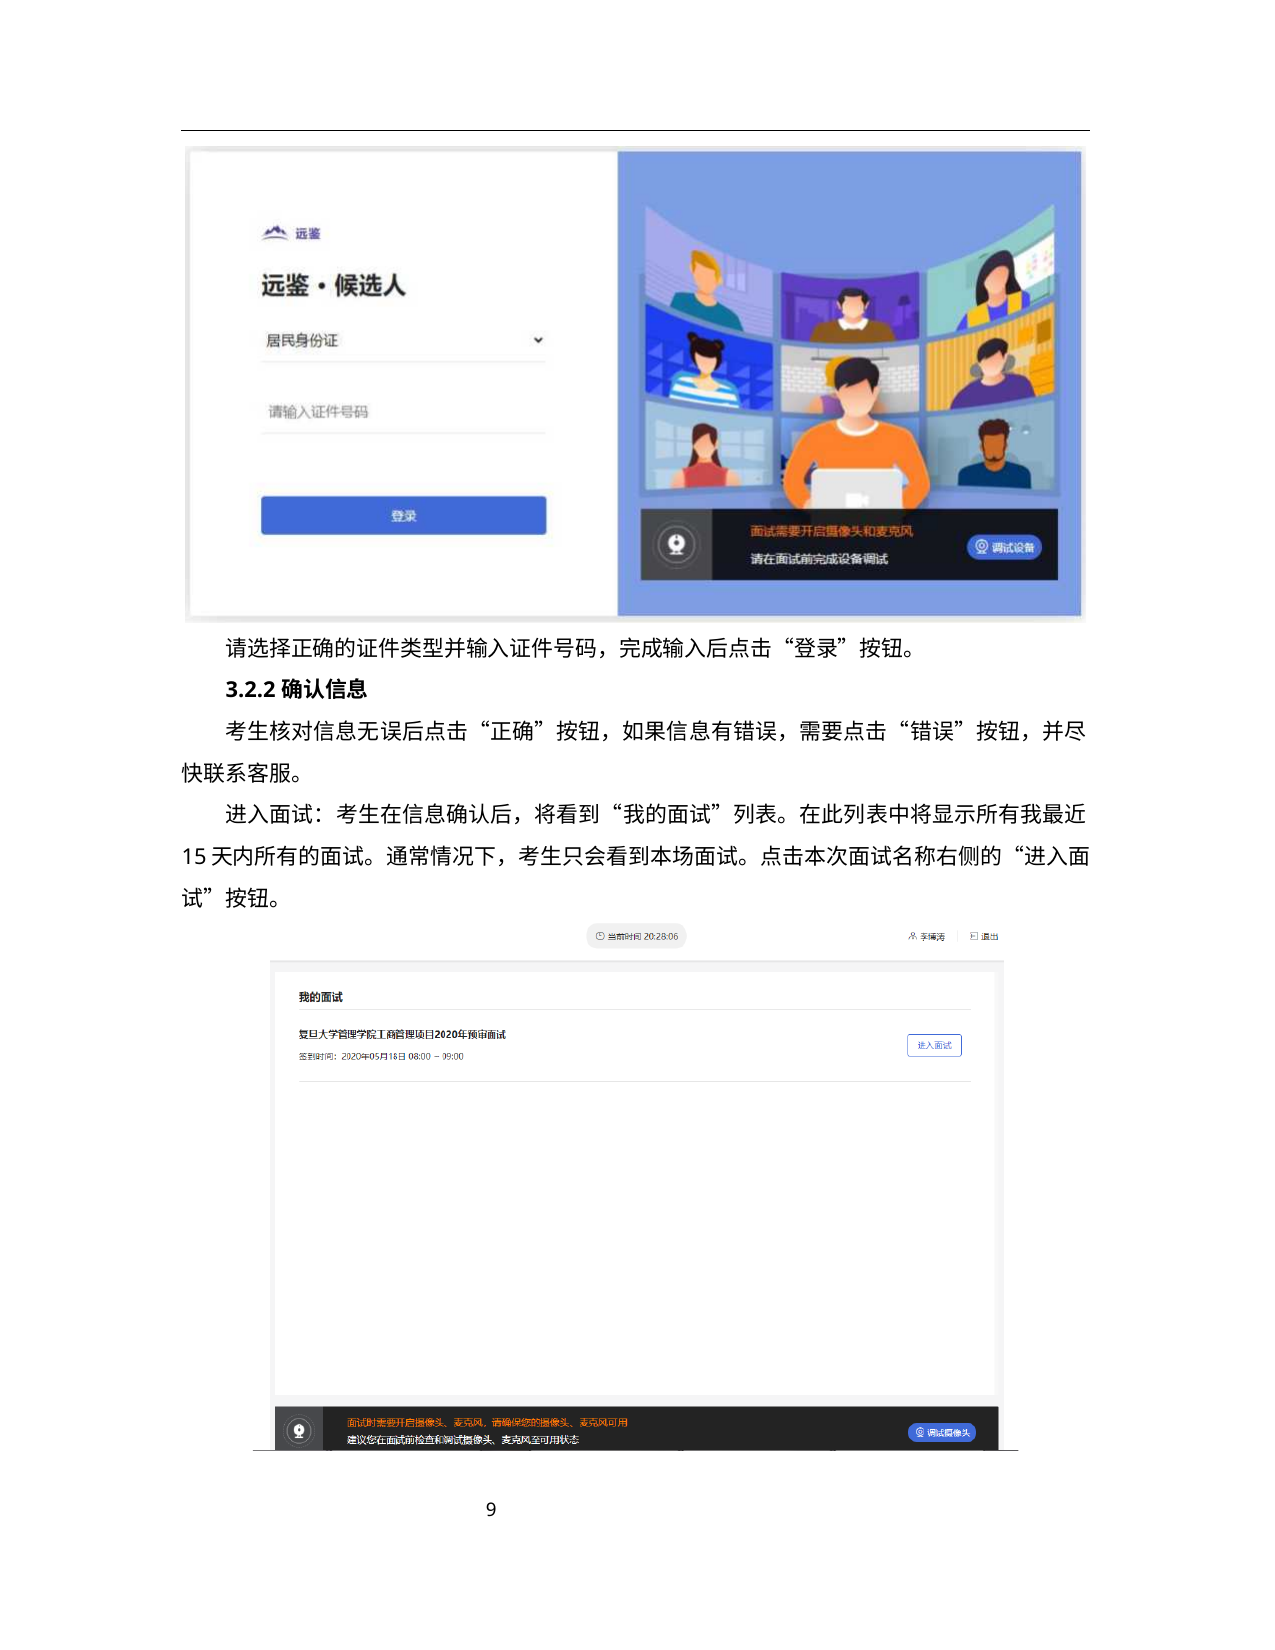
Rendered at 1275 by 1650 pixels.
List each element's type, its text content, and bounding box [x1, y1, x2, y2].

text 进入面试：考生在信息确认后，将看到“我的面试”列表。在此列表中将显示所有我最近15天内所有的面试。通常情况下，考生只会看到本场面试。点击本次面试名称右侧的“进入面试”按钮。 [181, 789, 1090, 914]
text 考生核对信息无误后点击“正确”按钮，如果信息有错误，需要点击“错误”按钮，并尽快联系客服。 [181, 706, 1090, 789]
picture [252, 914, 1019, 1451]
text 请选择正确的证件类型并输入证件号码，完成输入后点击“登录”按钮。 [181, 623, 1090, 664]
text 3.2.2 确认信息 [181, 664, 1090, 706]
picture [185, 146, 1087, 623]
